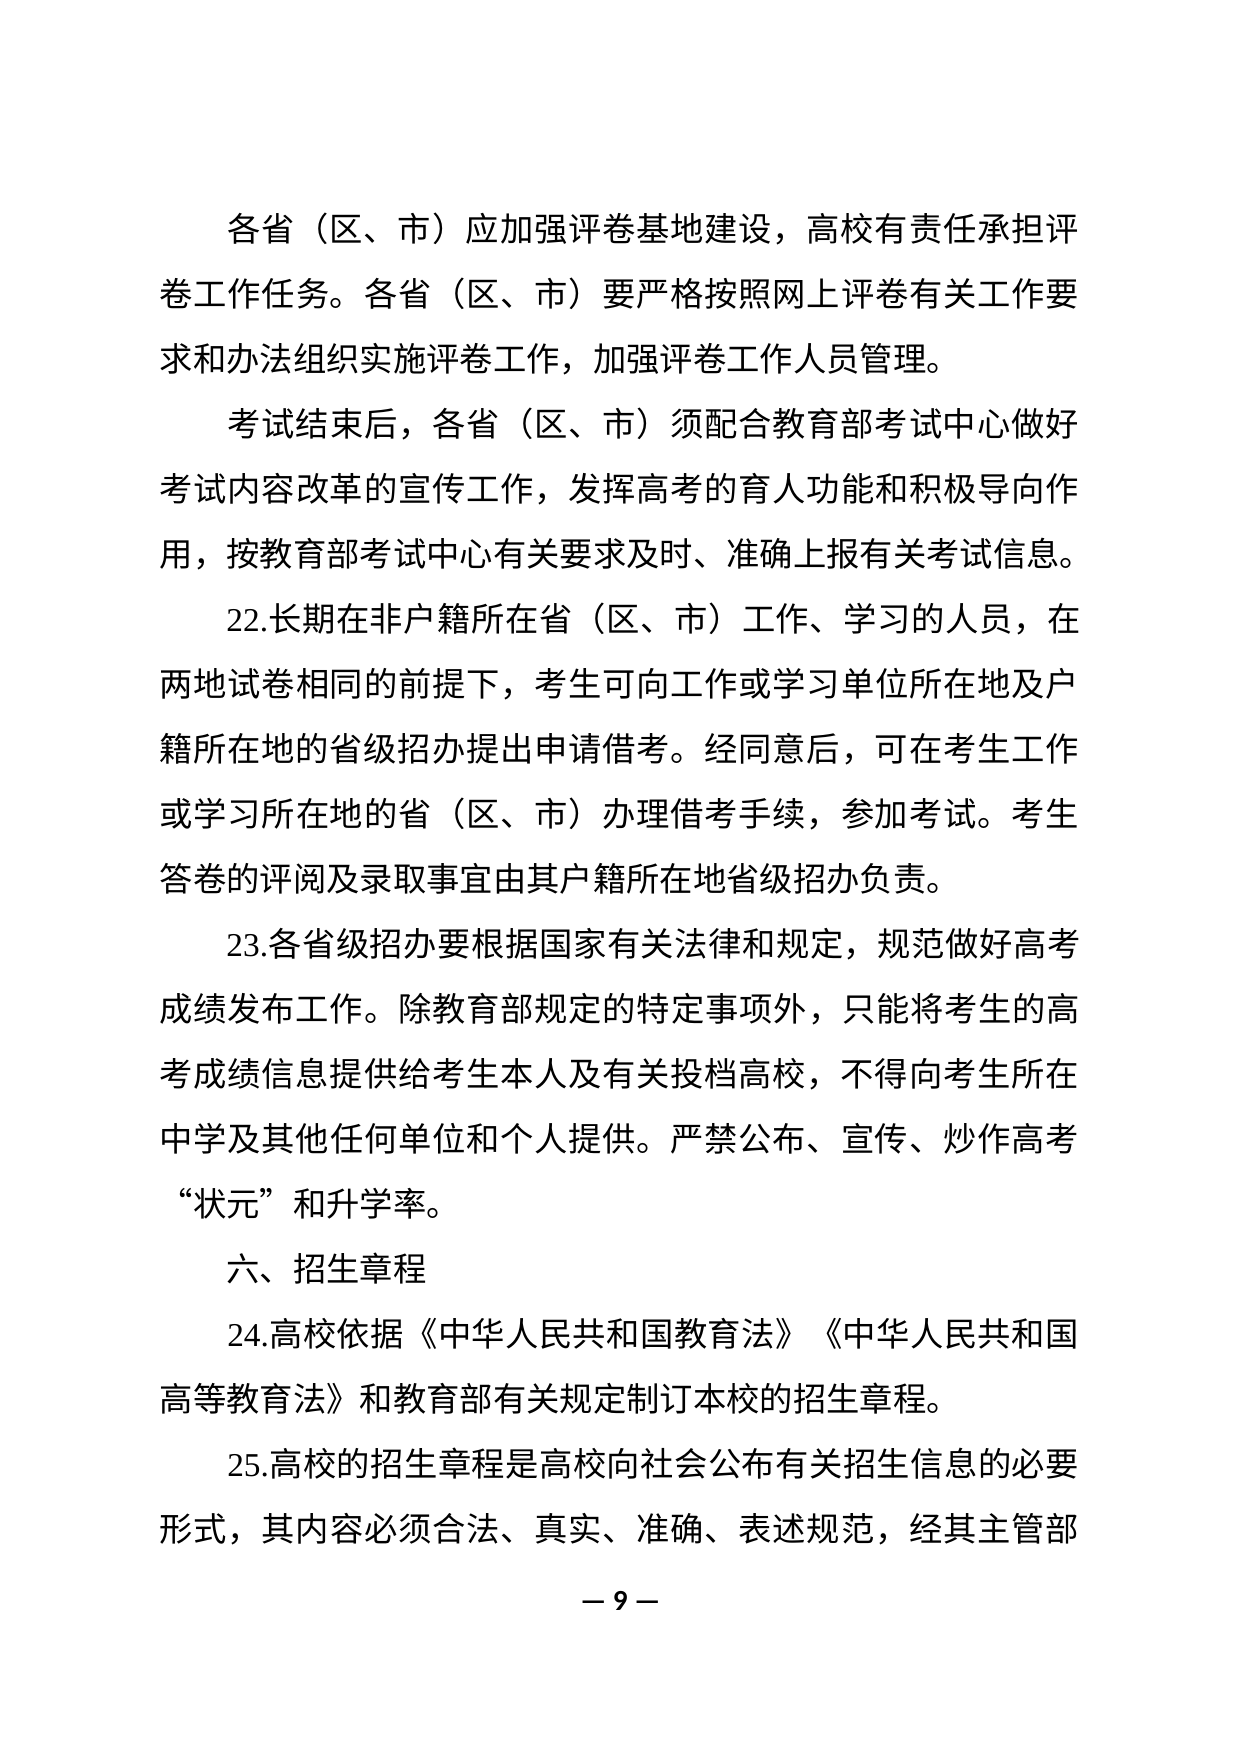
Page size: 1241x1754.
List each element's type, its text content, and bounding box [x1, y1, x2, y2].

text 23.各省级招办要根据国家有关法律和规定，规范做好高考成绩发布工作。除教育部规定的特定事项外，只能将考生的高考成绩信息提供给考生本人及有关投档高校，不得向考生所在中学及其他任何单位和个人提供。严禁公布、宣传、炒作高考“状元”和升学率。 [159, 909, 1081, 1234]
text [159, 1429, 1081, 1559]
text 22.长期在非户籍所在省（区、市）工作、学习的人员，在两地试卷相同的前提下，考生可向工作或学习单位所在地及户籍所在地的省级招办提出申请借考。经同意后，可在考生工作或学习所在地的省（区、市）办理借考手续，参加考试。考生答卷的评阅及录取事宜由其户籍所在地省级招办负责。 [159, 584, 1081, 909]
text 考试结束后，各省（区、市）须配合教育部考试中心做好考试内容改革的宣传工作，发挥高考的育人功能和积极导向作用，按教育部考试中心有关要求及时、准确上报有关考试信息。 [159, 389, 1081, 584]
text 六、招生章程 [159, 1234, 1081, 1299]
text 各省（区、市）应加强评卷基地建设，高校有责任承担评卷工作任务。各省（区、市）要严格按照网上评卷有关工作要求和办法组织实施评卷工作，加强评卷工作人员管理。 [159, 194, 1081, 389]
text 24.高校依据《中华人民共和国教育法》《中华人民共和国高等教育法》和教育部有关规定制订本校的招生章程。 [159, 1299, 1081, 1429]
